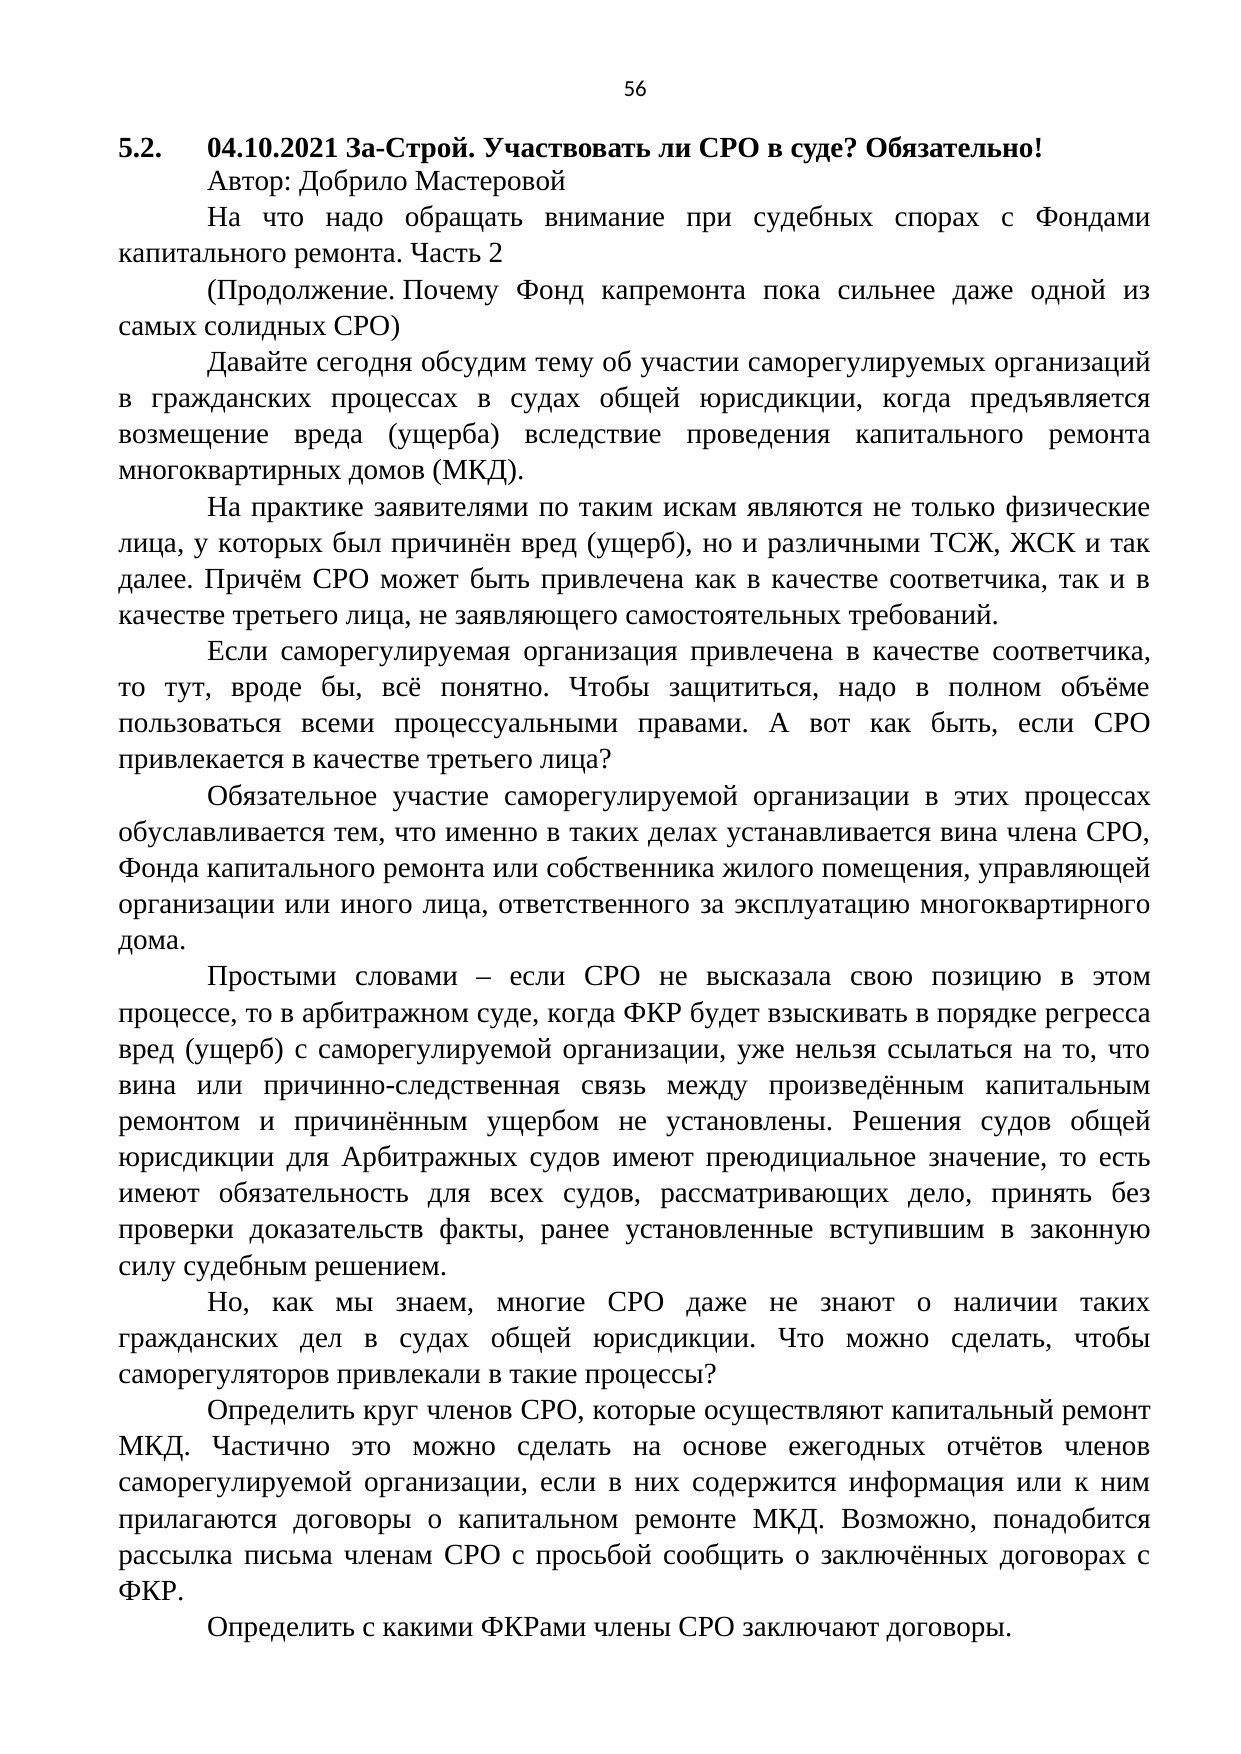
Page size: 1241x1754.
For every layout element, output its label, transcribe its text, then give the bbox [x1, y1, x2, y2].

text Определить с какими ФКРами члены СРО заключают договоры. [118, 1609, 1152, 1643]
text Если саморегулируемая организация привлечена в качестве соответчика, то тут, вроде бы, всё понятно. Чтобы защититься, надо в полном объёме пользоваться всеми процессуальными правами. А вот как быть, если СРО привлекается в качестве третьего лица? [118, 633, 1152, 775]
text Но, как мы знаем, многие СРО даже не знают о наличии таких гражданских дел в судах общей юрисдикции. Что можно сделать, чтобы саморегуляторов привлекали в такие процессы? [118, 1284, 1152, 1390]
text На что надо обращать внимание при судебных спорах с Фондами капитального ремонта. Часть 2 [118, 199, 1152, 269]
text (Продолжение. Почему Фонд капремонта пока сильнее даже одной из самых солидных СРО) [118, 272, 1152, 341]
text На практике заявителями по таким искам являются не только физические лица, у которых был причинён вред (ущерб), но и различными ТСЖ, ЖСК и так далее. Причём СРО может быть привлечена как в качестве соответчика, так и в качестве третьего лица, не заявляющего самостоятельных требований. [118, 489, 1152, 631]
text Определить круг членов СРО, которые осуществляют капитальный ремонт МКД. Частично это можно сделать на основе ежегодных отчётов членов саморегулируемой организации, если в них содержится информация или к ним прилагаются договоры о капитальном ремонте МКД. Возможно, понадобится рассылка письма членам СРО с просьбой сообщить о заключённых договорах с ФКР. [118, 1392, 1152, 1607]
text Простыми словами – если СРО не высказала свою позицию в этом процессе, то в арбитражном суде, когда ФКР будет взыскивать в порядке регресса вред (ущерб) с саморегулируемой организации, уже нельзя ссылаться на то, что вина или причинно-следственная связь между произведённым капитальным ремонтом и причинённым ущербом не установлены. Решения судов общей юрисдикции для Арбитражных судов имеют преюдициальное значение, то есть имеют обязательность для всех судов, рассматривающих дело, принять без проверки доказательств факты, ранее установленные вступившим в законную силу судебным решением. [118, 958, 1152, 1281]
text Давайте сегодня обсудим тему об участии саморегулируемых организаций в гражданских процессах в судах общей юрисдикции, когда предъявляется возмещение вреда (ущерба) вследствие проведения капитального ремонта многоквартирных домов (МКД). [118, 344, 1152, 486]
subtitle 04.10.2021 За-Строй. Участвовать ли СРО в суде? Обязательно! [118, 130, 1152, 163]
text Автор: Добрило Мастеровой [118, 163, 1152, 197]
text Обязательное участие саморегулируемой организации в этих процессах обуславливается тем, что именно в таких делах устанавливается вина члена СРО, Фонда капитального ремонта или собственника жилого помещения, управляющей организации или иного лица, ответственного за эксплуатацию многоквартирного дома. [118, 778, 1152, 956]
